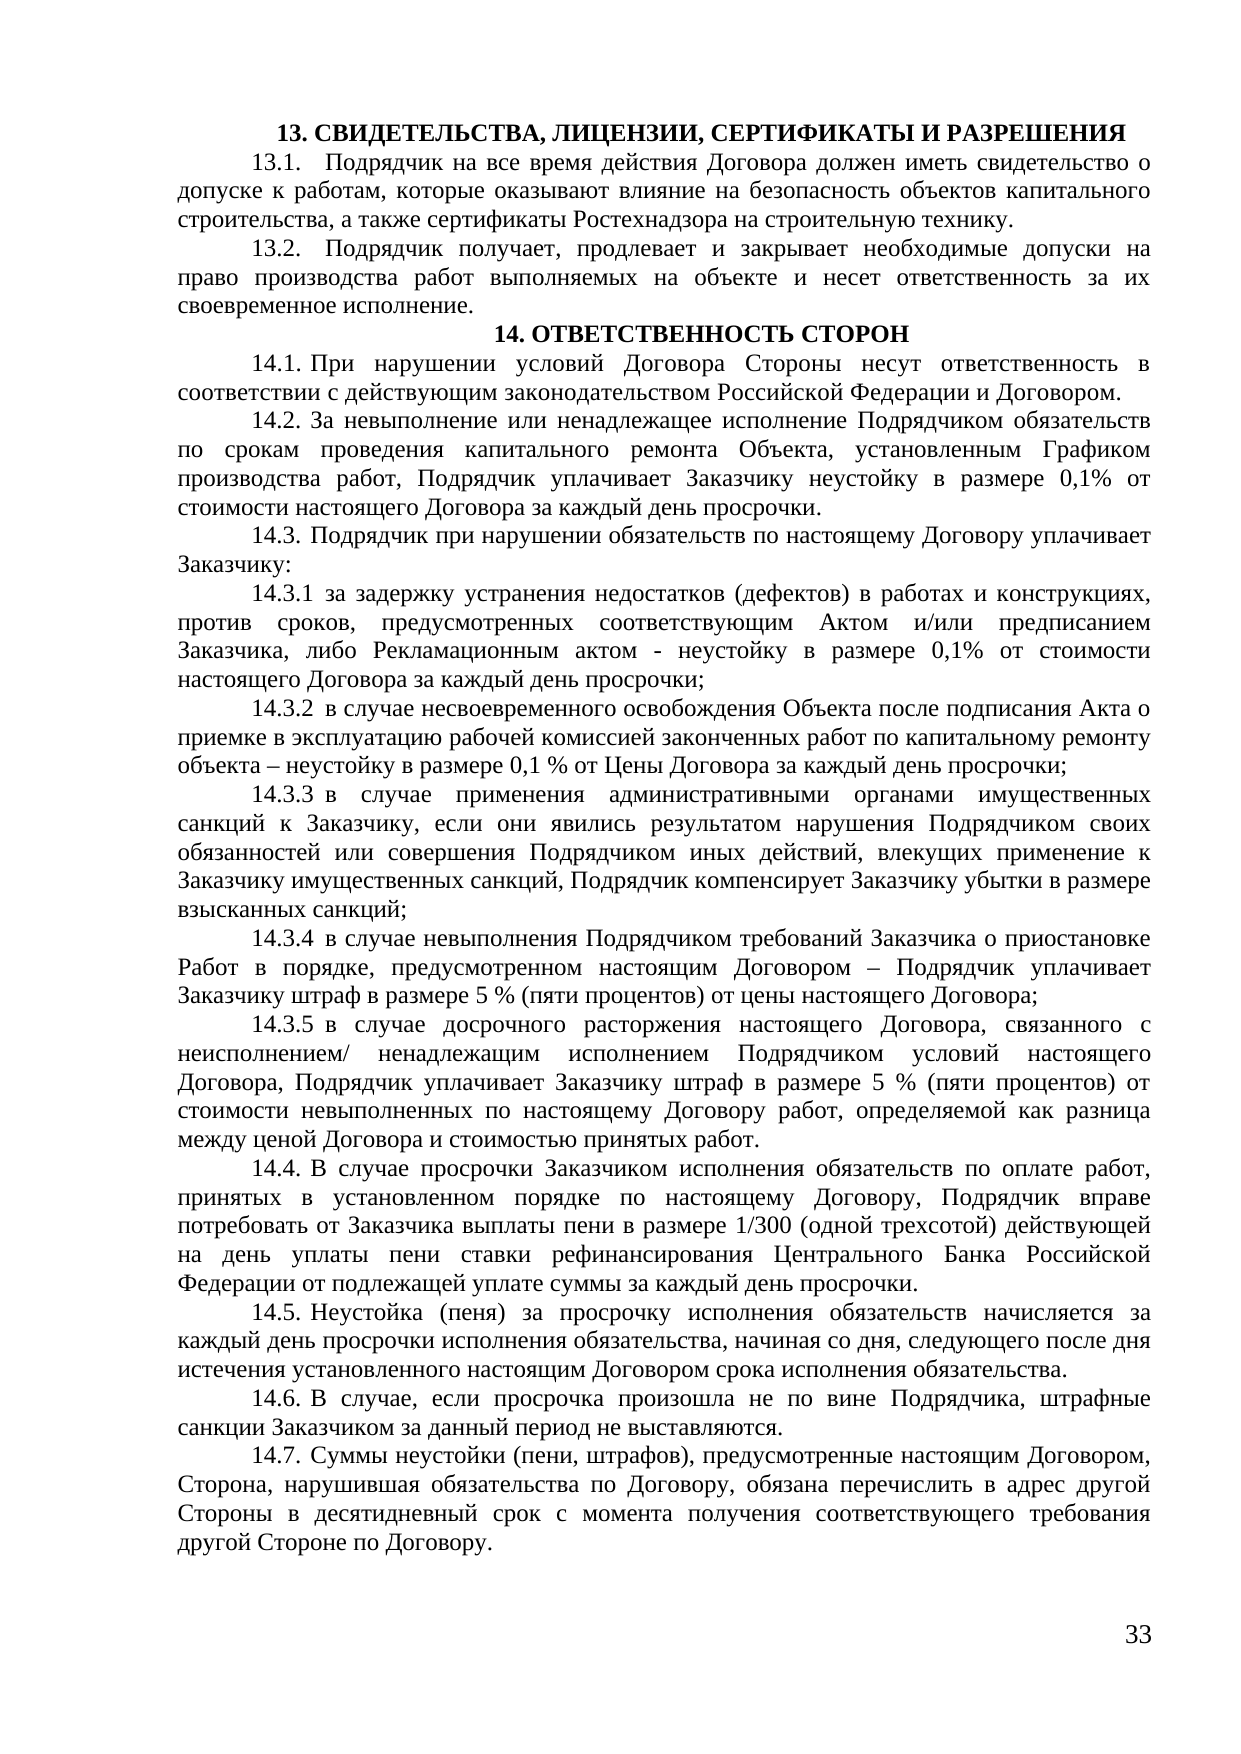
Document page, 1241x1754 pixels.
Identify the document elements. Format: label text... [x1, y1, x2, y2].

list в случае применения административными органами имущественных санкций к Заказчику, если они явились результатом нарушения Подрядчиком своих обязанностей или совершения Подрядчиком иных действий, влекущих применение к Заказчику имущественных санкций, Подрядчик компенсирует Заказчику убытки в размере взысканных санкций; [177, 779, 1152, 923]
text 14. ОТВЕТСТВЕННОСТЬ СТОРОН [177, 319, 1152, 348]
list При нарушении условий Договора Стороны несут ответственность в соответствии с действующим законодательством Российской Федерации и Договором. [177, 348, 1152, 406]
list в случае невыполнения Подрядчиком требований Заказчика о приостановке Работ в порядке, предусмотренном настоящим Договором – Подрядчик уплачивает Заказчику штраф в размере 5 % (пяти процентов) от цены настоящего Договора; [177, 923, 1152, 1009]
list Неустойка (пеня) за просрочку исполнения обязательств начисляется за каждый день просрочки исполнения обязательства, начиная со дня, следующего после дня истечения установленного настоящим Договором срока исполнения обязательства. [177, 1297, 1152, 1383]
list в случае досрочного расторжения настоящего Договора, связанного с неисполнением/ ненадлежащим исполнением Подрядчиком условий настоящего Договора, Подрядчик уплачивает Заказчику штраф в размере 5 % (пяти процентов) от стоимости невыполненных по настоящему Договору работ, определяемой как разница между ценой Договора и стоимостью принятых работ. [177, 1009, 1152, 1153]
text 13. СВИДЕТЕЛЬСТВА, ЛИЦЕНЗИИ, СЕРТИФИКАТЫ И РАЗРЕШЕНИЯ [177, 118, 1152, 147]
list За невыполнение или ненадлежащее исполнение Подрядчиком обязательств по срокам проведения капитального ремонта Объекта, установленным Графиком производства работ, Подрядчик уплачивает Заказчику неустойку в размере 0,1% от стоимости настоящего Договора за каждый день просрочки. [177, 406, 1152, 521]
list В случае просрочки Заказчиком исполнения обязательств по оплате работ, принятых в установленном порядке по настоящему Договору, Подрядчик вправе потребовать от Заказчика выплаты пени в размере 1/300 (одной трехсотой) действующей на день уплаты пени ставки рефинансирования Центрального Банка Российской Федерации от подлежащей уплате суммы за каждый день просрочки. [177, 1153, 1152, 1297]
list в случае несвоевременного освобождения Объекта после подписания Акта о приемке в эксплуатацию рабочей комиссией законченных работ по капитальному ремонту объекта – неустойку в размере 0,1 % от Цены Договора за каждый день просрочки; [177, 693, 1152, 779]
list за задержку устранения недостатков (дефектов) в работах и конструкциях, против сроков, предусмотренных соответствующим Актом и/или предписанием Заказчика, либо Рекламационным актом - неустойку в размере 0,1% от стоимости настоящего Договора за каждый день просрочки; [177, 578, 1152, 693]
list Суммы неустойки (пени, штрафов), предусмотренные настоящим Договором, Сторона, нарушившая обязательства по Договору, обязана перечислить в адрес другой Стороны в десятидневный срок с момента получения соответствующего требования другой Стороне по Договору. [177, 1441, 1152, 1556]
list В случае, если просрочка произошла не по вине Подрядчика, штрафные санкции Заказчиком за данный период не выставляются. [177, 1383, 1152, 1441]
list Подрядчик на все время действия Договора должен иметь свидетельство о допуске к работам, которые оказывают влияние на безопасность объектов капитального строительства, а также сертификаты Ростехнадзора на строительную технику. [177, 147, 1152, 233]
list Подрядчик при нарушении обязательств по настоящему Договору уплачивает Заказчику: [177, 521, 1152, 578]
list Подрядчик получает, продлевает и закрывает необходимые допуски на право производства работ выполняемых на объекте и несет ответственность за их своевременное исполнение. [177, 233, 1152, 319]
